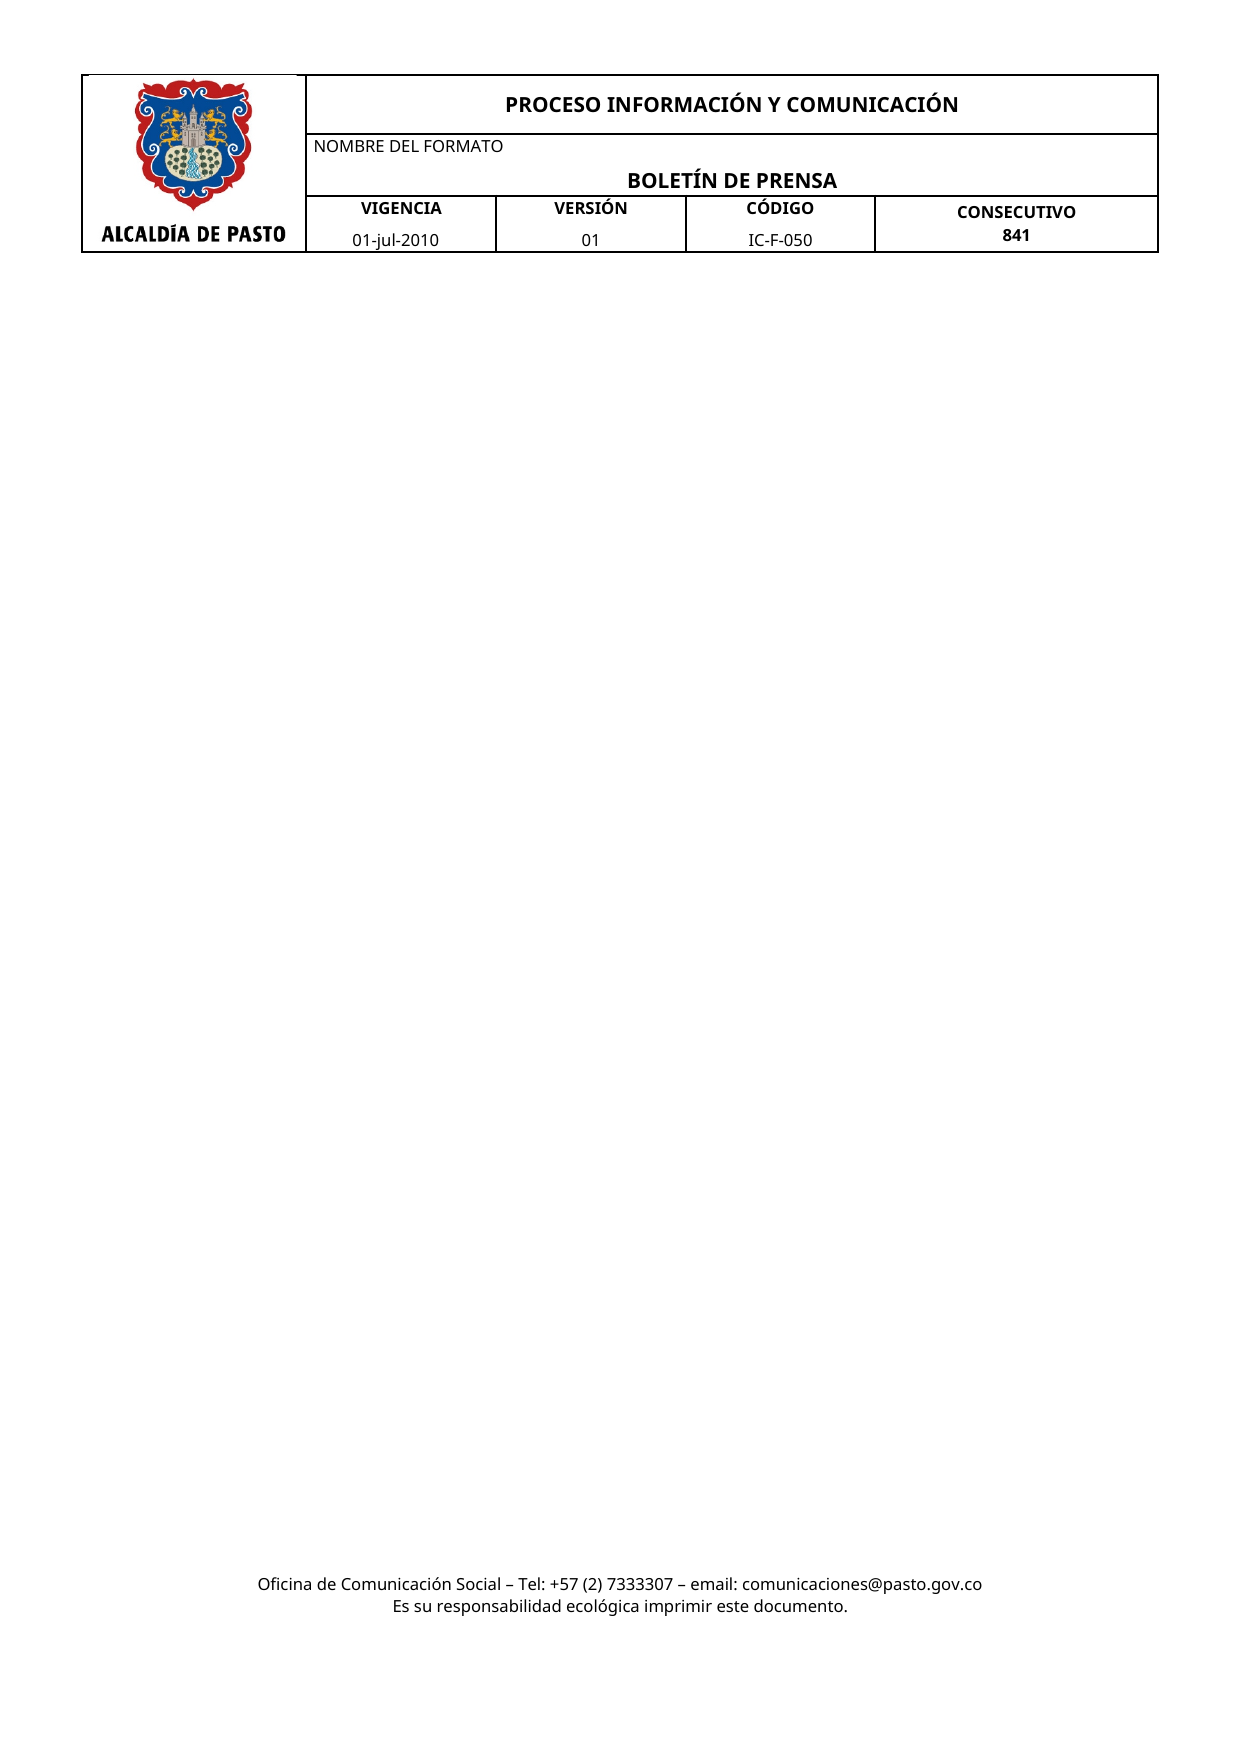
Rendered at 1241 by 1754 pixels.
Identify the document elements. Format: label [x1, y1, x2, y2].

picture [88, 75, 297, 242]
